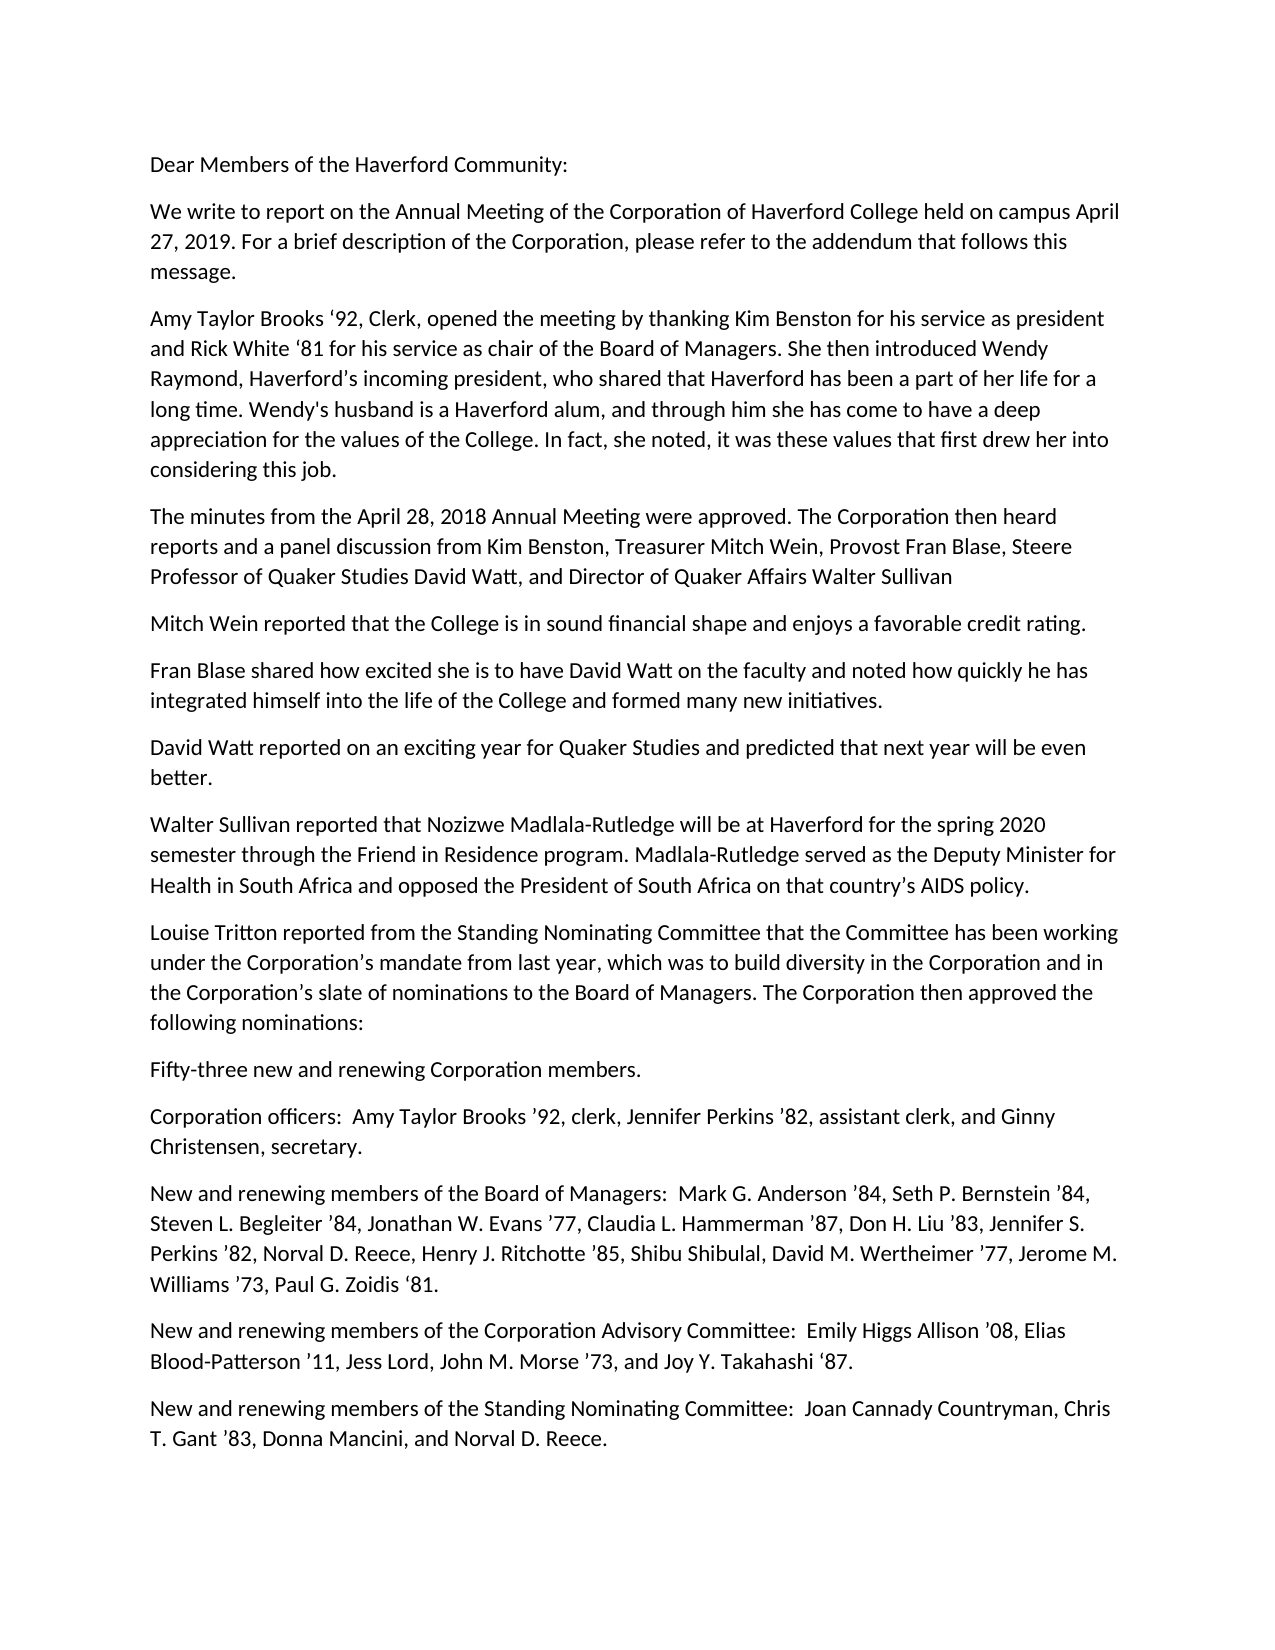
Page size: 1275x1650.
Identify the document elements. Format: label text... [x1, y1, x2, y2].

text David Watt reported on an exciting year for Quaker Studies and predicted that next year will be even better. [150, 733, 1125, 792]
text New and renewing members of the Board of Managers: Mark G. Anderson ’84, Seth P. Bernstein ’84, Steven L. Begleiter ’84, Jonathan W. Evans ’77, Claudia L. Hammerman ’87, Don H. Liu ’83, Jennifer S. Perkins ’82, Norval D. Reece, Henry J. Ritchotte ’85, Shibu Shibulal, David M. Wertheimer ’77, Jerome M. Williams ’73, Paul G. Zoidis ‘81. [150, 1179, 1125, 1298]
text The minutes from the April 28, 2018 Annual Meeting were approved. The Corporation then heard reports and a panel discussion from Kim Benston, Treasurer Mitch Wein, Provost Fran Blase, Steere Professor of Quaker Studies David Watt, and Director of Quaker Affairs Walter Sullivan [150, 502, 1125, 591]
text Walter Sullivan reported that Nozizwe Madlala-Rutledge will be at Haverford for the spring 2020 semester through the Friend in Residence program. Madlala-Rutledge served as the Deputy Minister for Health in South Africa and opposed the President of South Africa on that country’s AIDS policy. [150, 810, 1125, 899]
text Fran Blase shared how excited she is to have David Watt on the faculty and noted how quickly he has integrated himself into the life of the College and formed many new initiatives. [150, 656, 1125, 714]
text We write to report on the Annual Meeting of the Corporation of Haverford College held on campus April 27, 2019. For a brief description of the Corporation, please refer to the addendum that follows this message. [150, 197, 1125, 285]
text Fifty-three new and renewing Corporation members. [150, 1055, 1125, 1083]
text Amy Taylor Brooks ‘92, Clerk, opened the meeting by thanking Kim Benston for his service as president and Rick White ‘81 for his service as chair of the Board of Managers. She then introduced Wendy Raymond, Haverford’s incoming president, who shared that Haverford has been a part of her life for a long time. Wendy's husband is a Haverford alum, and through him she has come to have a deep appreciation for the values of the College. In fact, she noted, it was these values that first drew her into considering this job. [150, 304, 1125, 483]
text New and renewing members of the Corporation Advisory Committee: Emily Higgs Allison ’08, Elias Blood-Patterson ’11, Jess Lord, John M. Morse ’73, and Joy Y. Takahashi ‘87. [150, 1317, 1125, 1375]
text Mitch Wein reported that the College is in sound financial shape and enjoys a favorable credit rating. [150, 609, 1125, 637]
text Louise Tritton reported from the Standing Nominating Committee that the Committee has been working under the Corporation’s mandate from last year, which was to build diversity in the Corporation and in the Corporation’s slate of nominations to the Board of Managers. The Corporation then approved the following nominations: [150, 918, 1125, 1036]
text New and renewing members of the Standing Nominating Committee: Joan Cannady Countryman, Chris T. Gant ’83, Donna Mancini, and Norval D. Reece. [150, 1394, 1125, 1452]
text Corporation officers: Amy Taylor Brooks ’92, clerk, Jennifer Perkins ’82, assistant clerk, and Ginny Christensen, secretary. [150, 1102, 1125, 1160]
text Dear Members of the Haverford Community: [150, 150, 1125, 178]
